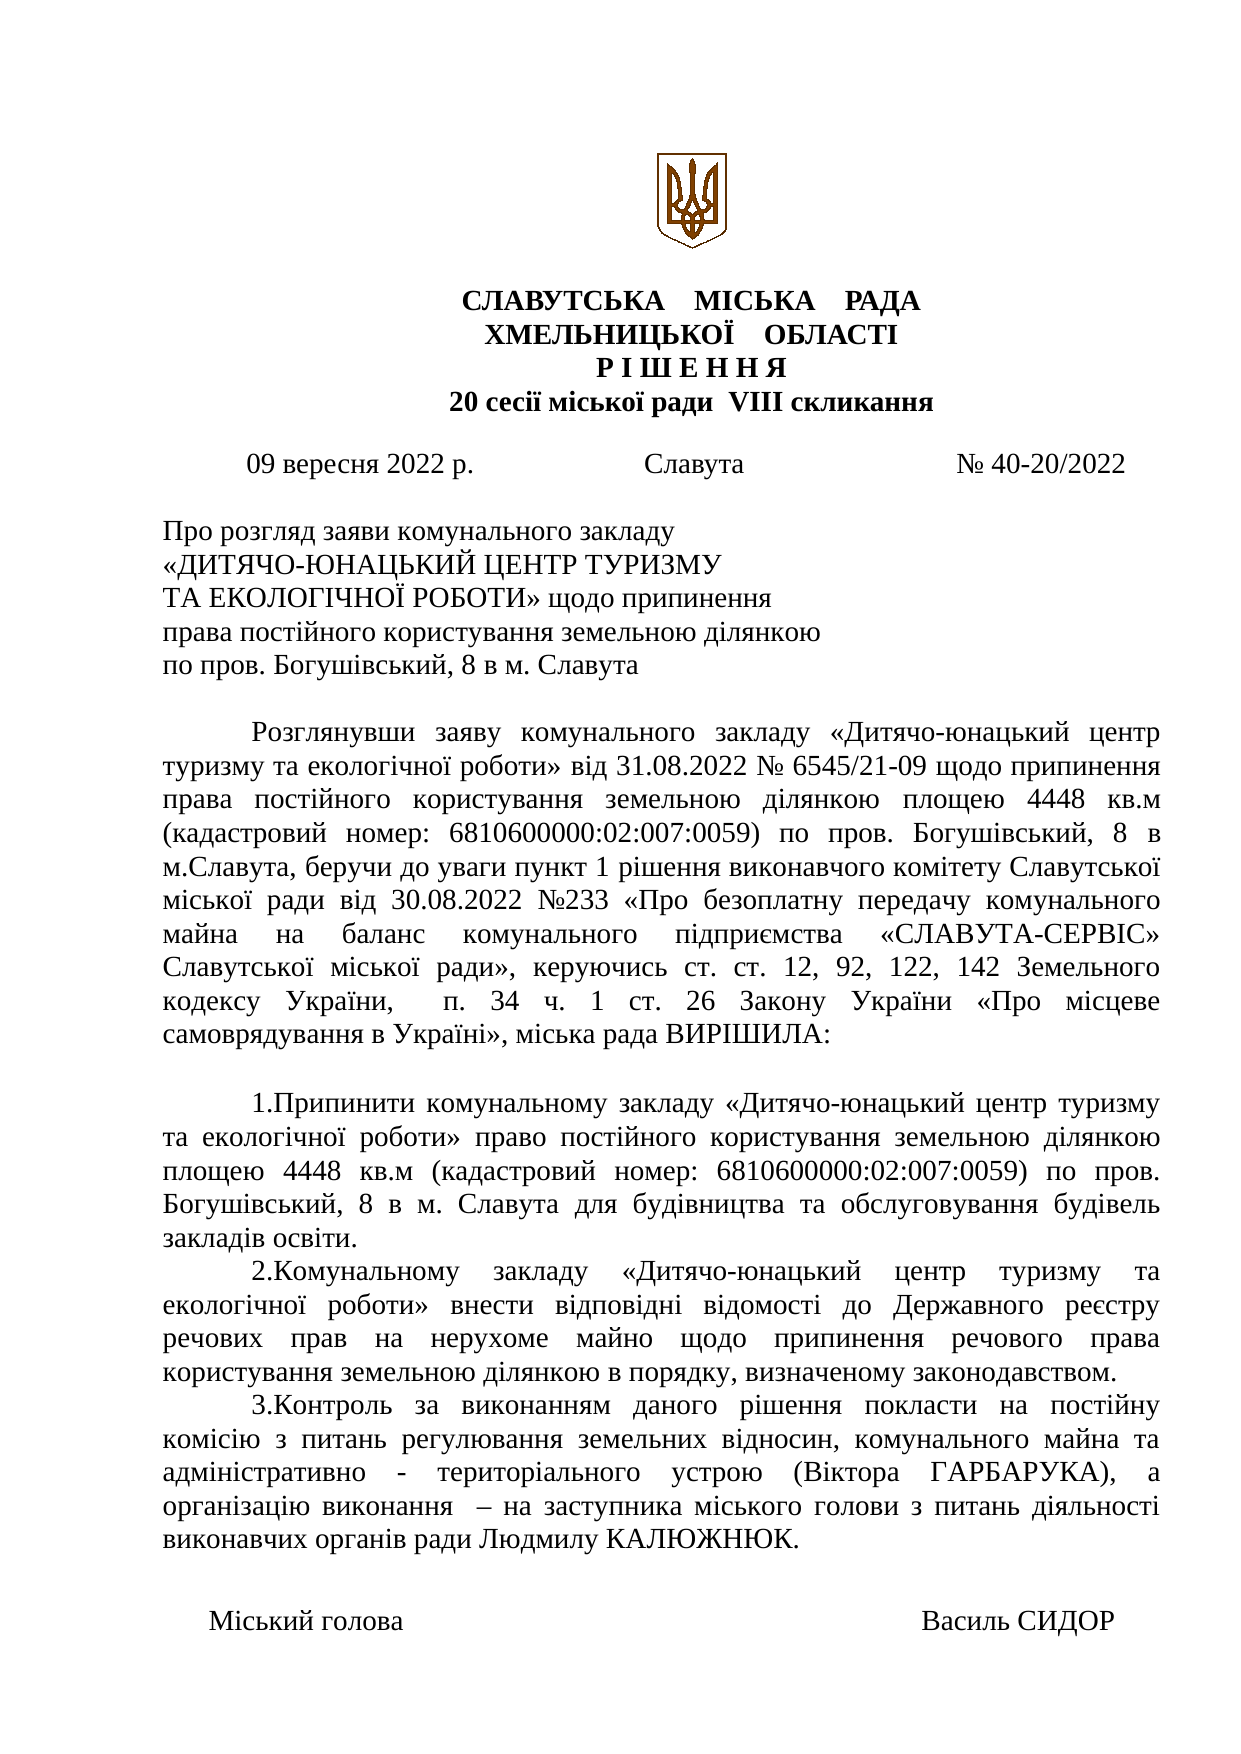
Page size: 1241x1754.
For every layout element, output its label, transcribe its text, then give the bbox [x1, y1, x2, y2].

text 20 сесії міської ради VІІІ скликання [162, 384, 1161, 417]
text Р І Ш Е Н Н Я [162, 350, 1161, 384]
table_header № 40-20/2022 [831, 446, 1163, 513]
text 1.Припинити комунальному закладу «Дитячо-юнацький центр туризму та екологічної роботи» право постійного користування земельною ділянкою площею 4448 кв.м (кадастровий номер: 6810600000:02:007:0059) по пров. Богушівський, 8 в м. Славута для будівництва та обслуговування будівель закладів освіти. [162, 1086, 1161, 1253]
text 2.Комунальному закладу «Дитячо-юнацький центр туризму та екологічної роботи» внести відповідні відомості до Державного реєстру речових прав на нерухоме майно щодо припинення речового права користування земельною ділянкою в порядку, визначеному законодавством. [162, 1253, 1161, 1387]
text «ДИТЯЧО-ЮНАЦЬКИЙ ЦЕНТР ТУРИЗМУ [162, 547, 1161, 580]
text Розглянувши заяву комунального закладу «Дитячо-юнацький центр туризму та екологічної роботи» від 31.08.2022 № 6545/21-09 щодо припинення права постійного користування земельною ділянкою площею 4448 кв.м (кадастровий номер: 6810600000:02:007:0059) по пров. Богушівський, 8 в м.Славута, беручи до уваги пункт 1 рішення виконавчого комітету Славутської міської ради від 30.08.2022 №233 «Про безоплатну передачу комунального майна на баланс комунального підприємства «СЛАВУТА-СЕРВІС» Славутської міської ради», керуючись ст. ст. 12, 92, 122, 142 Земельного кодексу України, п. 34 ч. 1 ст. 26 Закону України «Про місцеве самоврядування в Україні», міська рада ВИРІШИЛА: [162, 714, 1161, 1050]
table_header Славута [498, 446, 831, 513]
text по пров. Богушівський, 8 в м. Славута [162, 647, 1161, 681]
text ХМЕЛЬНИЦЬКОЇ ОБЛАСТІ [162, 317, 1161, 350]
text Міський голова Василь СИДОР [162, 1603, 1161, 1637]
text ТА ЕКОЛОГІЧНОЇ РОБОТИ» щодо припинення [162, 580, 1161, 614]
text права постійного користування земельною ділянкою [162, 614, 1161, 647]
text 3.Контроль за виконанням даного рішення покласти на постійну комісію з питань регулювання земельних відносин, комунального майна та адміністративно - територіального устрою (Віктора ГАРБАРУКА), а організацію виконання – на заступника міського голови з питань діяльності виконавчих органів ради Людмилу КАЛЮЖНЮК. [162, 1387, 1161, 1555]
picture [650, 147, 733, 255]
text СЛАВУТСЬКА МІСЬКА РАДА [162, 283, 1161, 317]
table_header 09 вересня 2022 р. [163, 446, 498, 513]
text Про розгляд заяви комунального закладу [162, 513, 1161, 547]
